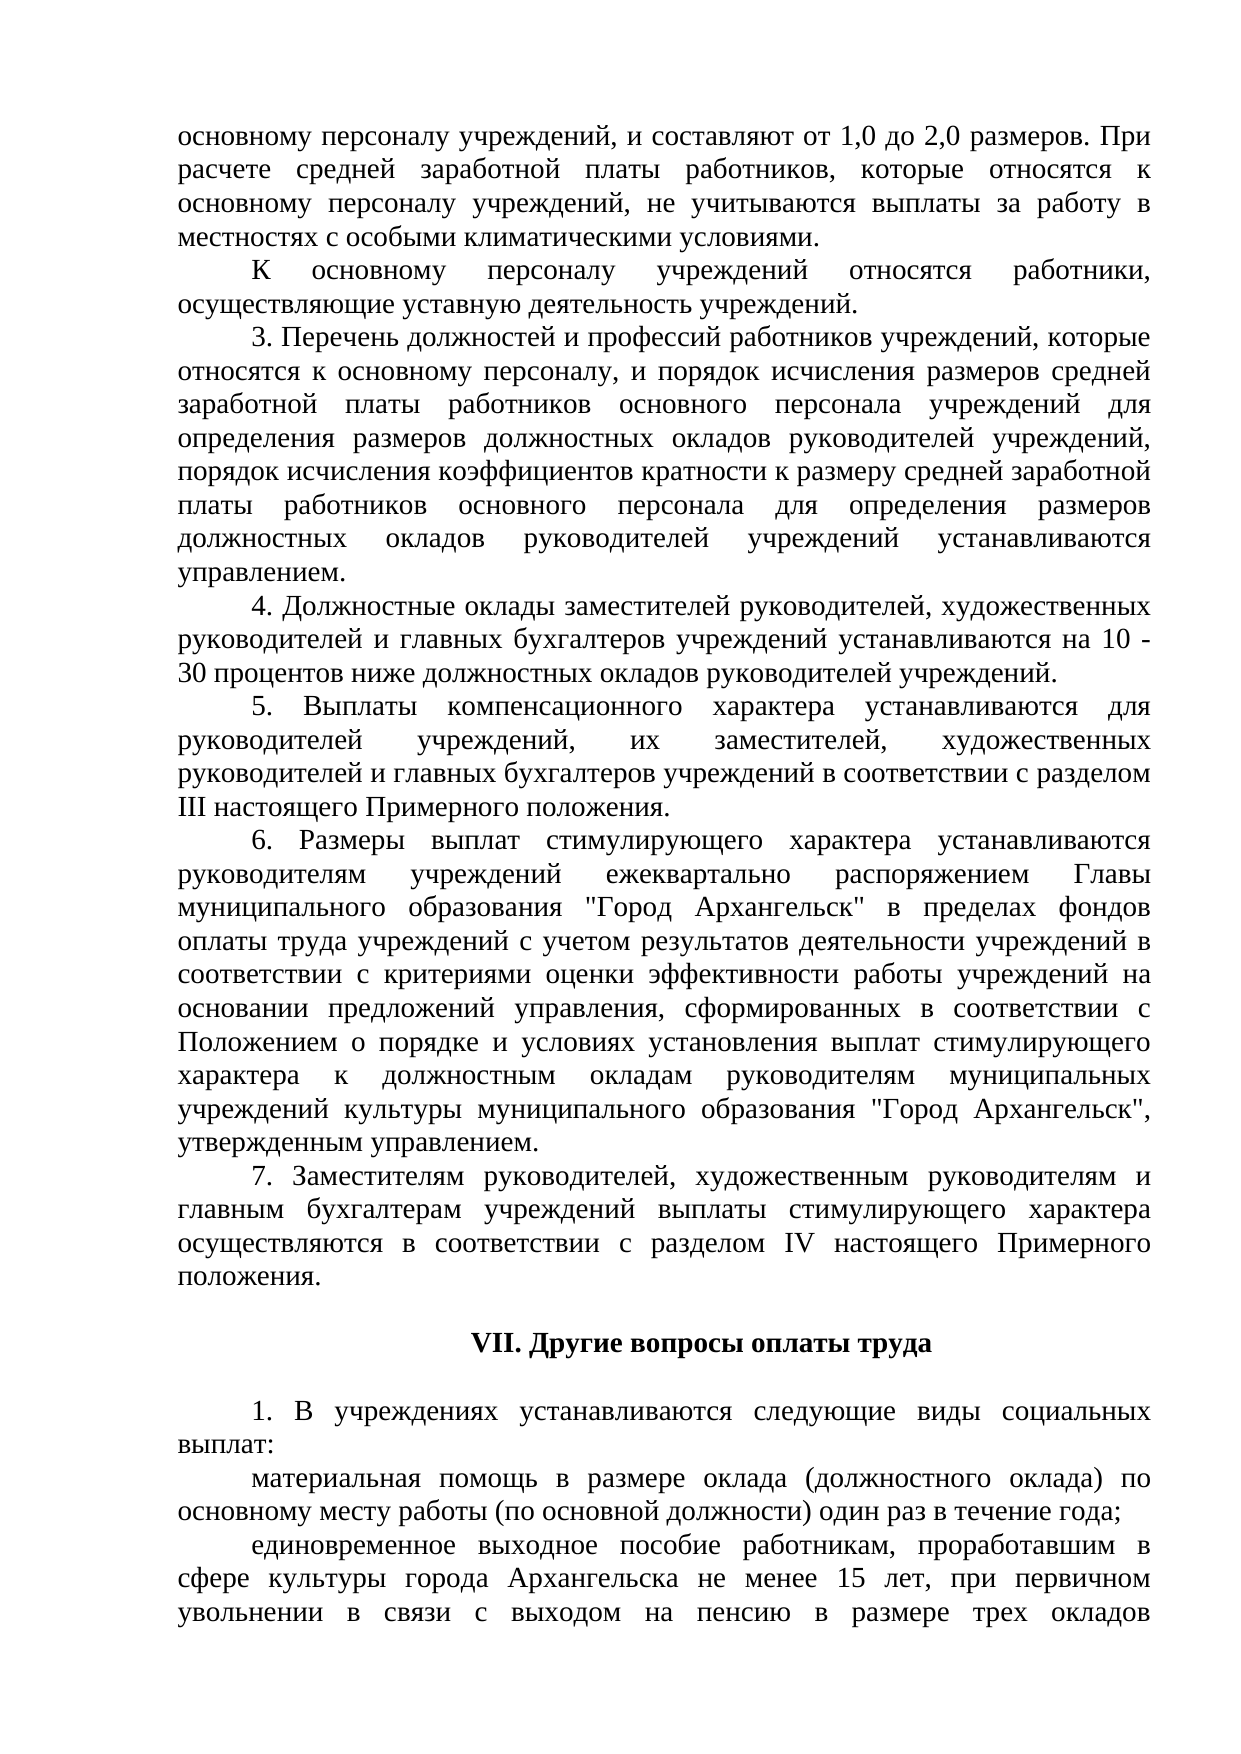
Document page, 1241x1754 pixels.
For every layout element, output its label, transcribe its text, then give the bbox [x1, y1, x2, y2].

text 3. Перечень должностей и профессий работников учреждений, которые относятся к основному персоналу, и порядок исчисления размеров средней заработной платы работников основного персонала учреждений для определения размеров должностных окладов руководителей учреждений, порядок исчисления коэффициентов кратности к размеру средней заработной платы работников основного персонала для определения размеров должностных окладов руководителей учреждений устанавливаются управлением. [177, 319, 1152, 588]
text материальная помощь в размере оклада (должностного оклада) по основному месту работы (по основной должности) один раз в течение года; [177, 1460, 1152, 1527]
text 1. В учреждениях устанавливаются следующие виды социальных выплат: [177, 1393, 1152, 1460]
text 4. Должностные оклады заместителей руководителей, художественных руководителей и главных бухгалтеров учреждений устанавливаются на 10 - 30 процентов ниже должностных окладов руководителей учреждений. [177, 588, 1152, 688]
text 5. Выплаты компенсационного характера устанавливаются для руководителей учреждений, их заместителей, художественных руководителей и главных бухгалтеров учреждений в соответствии с разделом III настоящего Примерного положения. [177, 688, 1152, 822]
text 7. Заместителям руководителей, художественным руководителям и главным бухгалтерам учреждений выплаты стимулирующего характера осуществляются в соответствии с разделом IV настоящего Примерного положения. [177, 1158, 1152, 1292]
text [177, 118, 1152, 252]
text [177, 1527, 1152, 1627]
text К основному персоналу учреждений относятся работники, осуществляющие уставную деятельность учреждений. [177, 252, 1152, 319]
text 6. Размеры выплат стимулирующего характера устанавливаются руководителям учреждений ежеквартально распоряжением Главы муниципального образования "Город Архангельск" в пределах фондов оплаты труда учреждений с учетом результатов деятельности учреждений в соответствии с критериями оценки эффективности работы учреждений на основании предложений управления, сформированных в соответствии с Положением о порядке и условиях установления выплат стимулирующего характера к должностным окладам руководителям муниципальных учреждений культуры муниципального образования "Город Архангельск", утвержденным управлением. [177, 822, 1152, 1158]
text VII. Другие вопросы оплаты труда [177, 1326, 1152, 1359]
